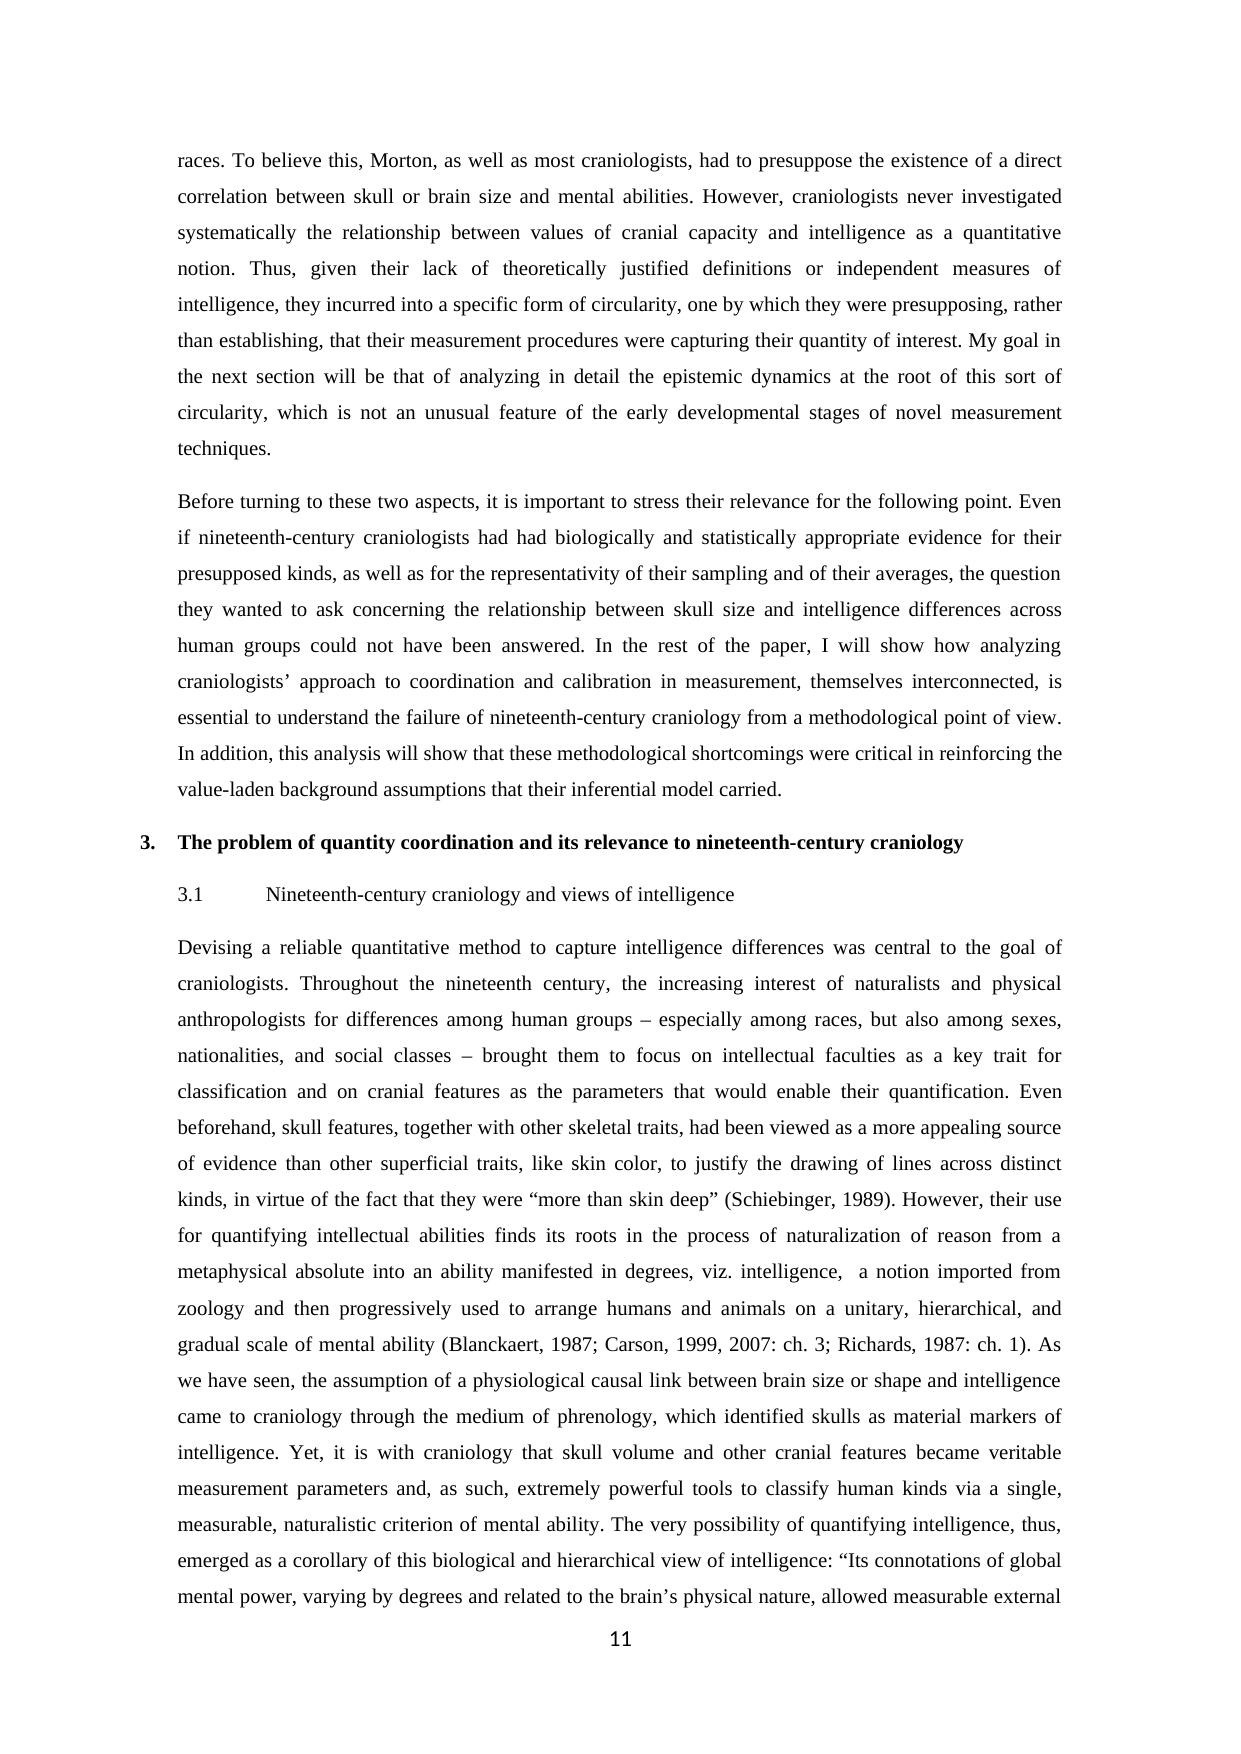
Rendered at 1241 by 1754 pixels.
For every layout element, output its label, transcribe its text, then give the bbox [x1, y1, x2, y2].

text Before turning to these two aspects, it is important to stress their relevance for the following point. Even if nineteenth-century craniologists had had biologically and statistically appropriate evidence for their presupposed kinds, as well as for the representativity of their sampling and of their averages, the question they wanted to ask concerning the relationship between skull size and intelligence differences across human groups could not have been answered. In the rest of the paper, I will show how analyzing craniologists’ approach to coordination and calibration in measurement, themselves interconnected, is essential to understand the failure of nineteenth-century craniology from a methodological point of view. In addition, this analysis will show that these methodological shortcomings were critical in reinforcing the value-laden background assumptions that their inferential model carried. [177, 489, 1063, 801]
list The problem of quantity coordination and its relevance to nineteenth-century craniology [140, 830, 1063, 854]
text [177, 148, 1063, 460]
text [177, 935, 1063, 1608]
text 3.1 Nineteenth-century craniology and views of intelligence [118, 882, 1063, 906]
